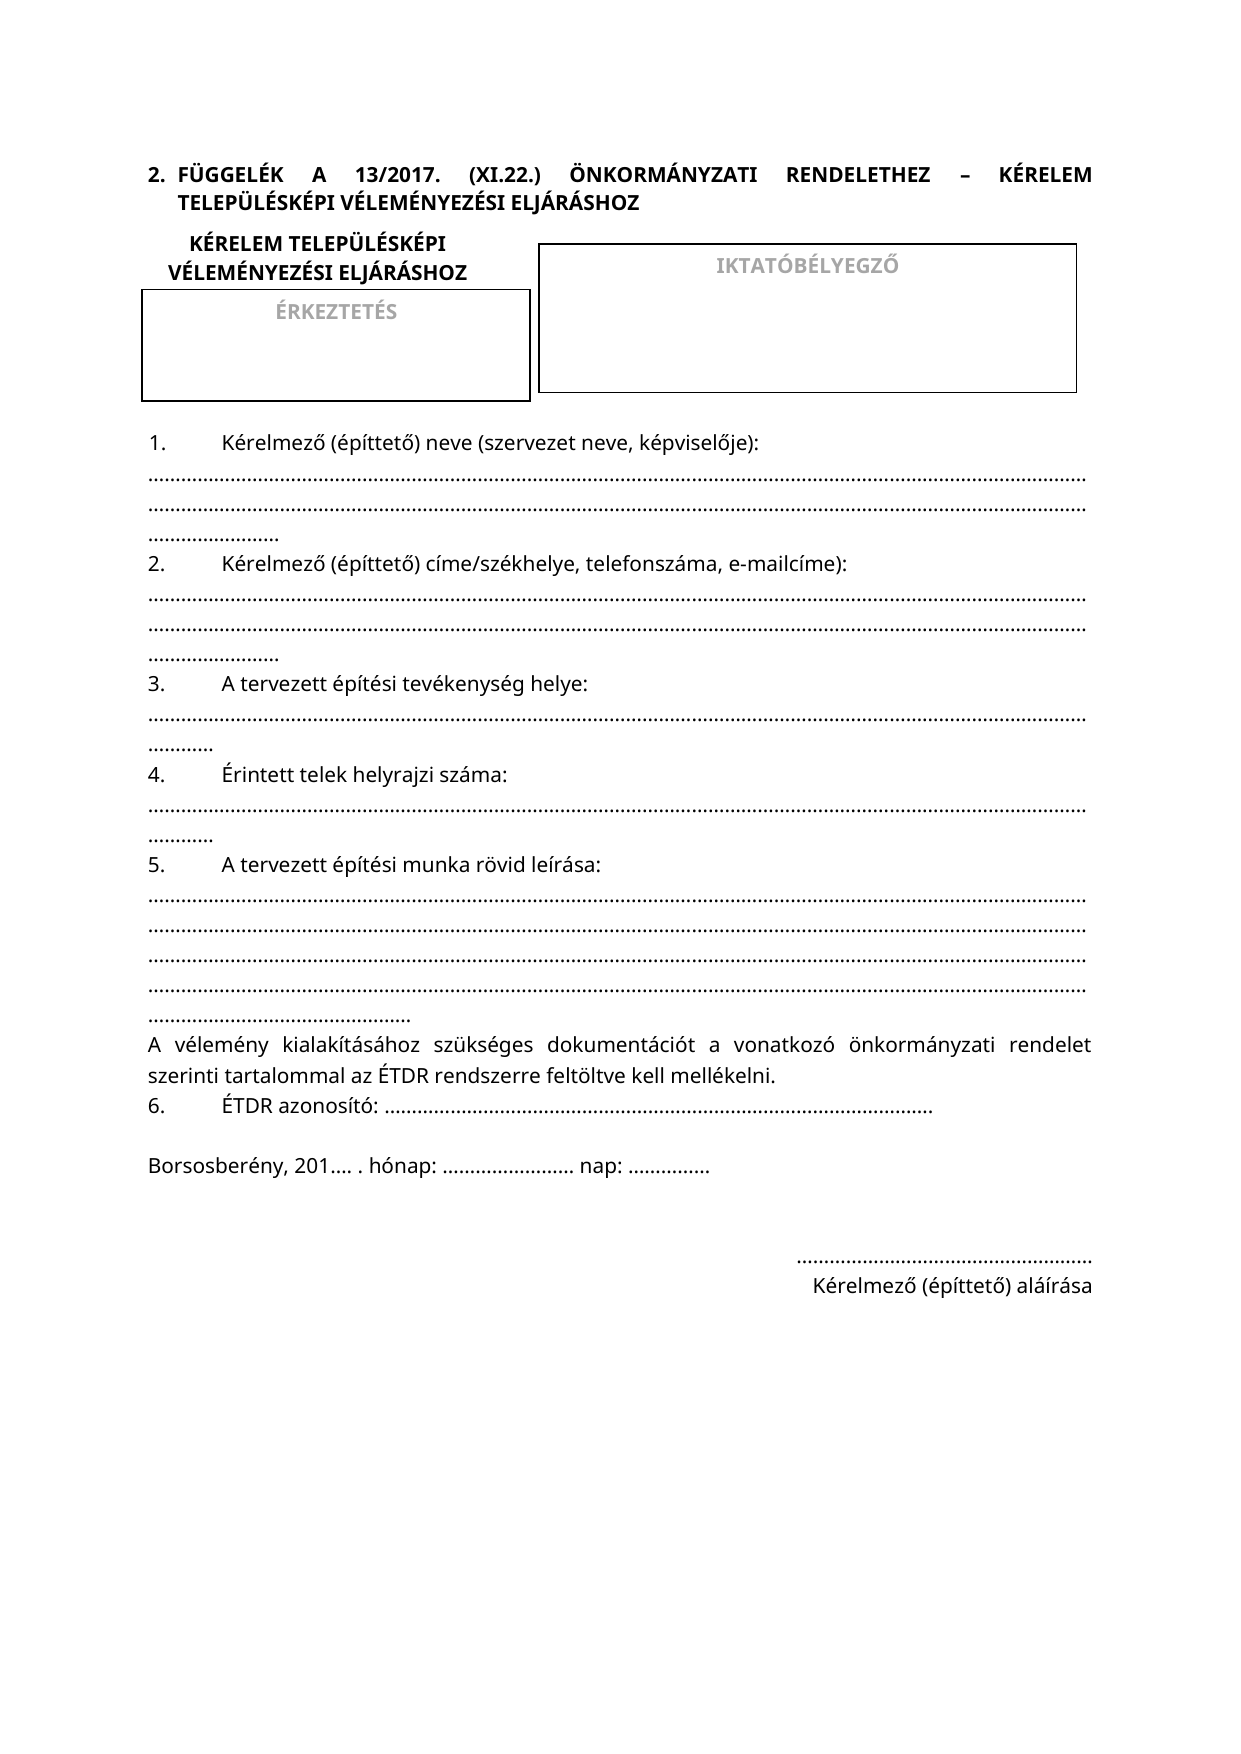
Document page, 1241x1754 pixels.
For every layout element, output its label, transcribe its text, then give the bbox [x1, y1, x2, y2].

list A vélemény kialakításához szükséges dokumentációt a vonatkozó önkormányzati rendelet szerinti tartalommal az ÉTDR rendszerre feltöltve kell mellékelni. [148, 1031, 1093, 1089]
list Érintett telek helyrajzi száma: [148, 760, 1093, 788]
list ÉTDR azonosító: ………………………………………………………………………………………. [148, 1091, 1093, 1119]
list …………………………………………………………………………………………………………………………………………………………………………………………………………………………………………………………………………………………………………………………………… [148, 579, 1093, 668]
list A tervezett építési munka rövid leírása: [148, 850, 1093, 878]
list Kérelmező (építtető) aláírása [148, 1271, 1093, 1300]
list ………………………………………………………………………………………………………………………………………………………………… [148, 699, 1093, 758]
list …………………………………………………………………………………………………………………………………………………………………………………………………………………………………………………………………………………………………………………………………… [148, 459, 1093, 547]
list Borsosberény, 201…. . hónap: …………………… nap: …………… [148, 1151, 1093, 1179]
subtitle függelék a 13/2017. (XI.22.) önkormányzati rendelethez – Kérelem településképi véleményezési eljáráshoz [148, 160, 1093, 217]
list ………………………………………………………………………………………………………………………………………………………………………………………………………………………………………………………………………………………………………………………………………………………………………………………………………………………………………………………………………………………………………………………………………………………………………………………………………………………………………………………………………… [148, 880, 1093, 1029]
list ………………………………………………………………………………………………………………………………………………………………… [148, 790, 1093, 848]
list Kérelmező (építtető) neve (szervezet neve, képviselője): [148, 428, 1093, 457]
text KÉRELEM TELEPÜLÉSKÉPI VÉLEMÉNYEZÉSI ELJÁRÁSHOZ [148, 229, 487, 286]
list Kérelmező (építtető) címe/székhelye, telefonszáma, e-mailcíme): [148, 549, 1093, 577]
list A tervezett építési tevékenység helye: [148, 669, 1093, 698]
list ……………………………………………… [148, 1241, 1093, 1270]
